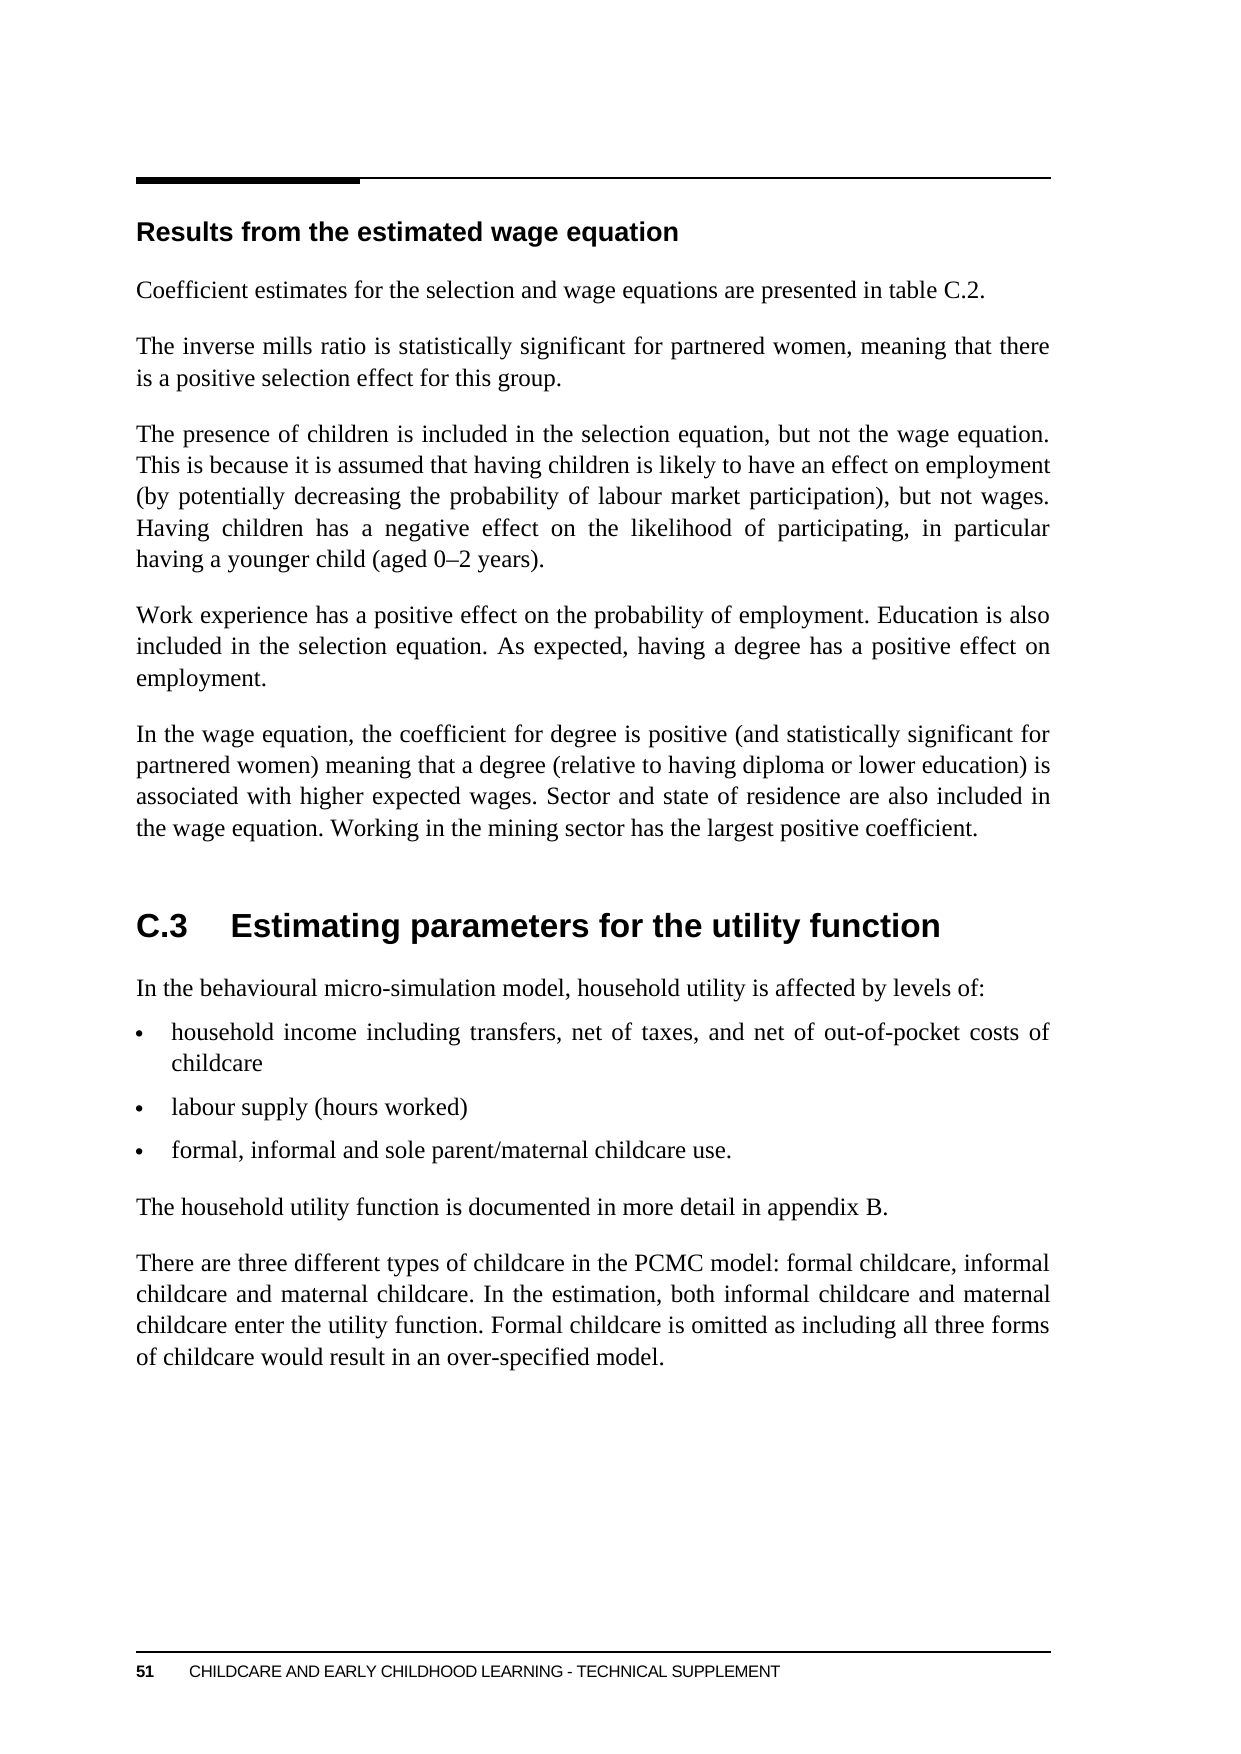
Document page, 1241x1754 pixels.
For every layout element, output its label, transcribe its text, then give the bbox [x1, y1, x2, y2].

subtitle C.3 Estimating parameters for the utility function [136, 904, 1051, 946]
text Work experience has a positive effect on the probability of employment. Education is also included in the selection equation. As expected, having a degree has a positive effect on employment. [136, 598, 1051, 691]
text There are three different types of childcare in the PCMC model: formal childcare, informal childcare and maternal childcare. In the estimation, both informal childcare and maternal childcare enter the utility function. Formal childcare is omitted as including all three forms of childcare would result in an over-specified model. [136, 1246, 1051, 1371]
text Coefficient estimates for the selection and wage equations are presented in table C.2. [136, 273, 1051, 304]
text The household utility function is documented in more detail in appendix B. [136, 1189, 1051, 1221]
text The presence of children is included in the selection equation, but not the wage equation. This is because it is assumed that having children is likely to have an effect on employment (by potentially decreasing the probability of labour market participation), but not wages. Having children has a negative effect on the likelihood of participating, in particular having a younger child (aged 0–2 years). [136, 416, 1051, 573]
list labour supply (hours worked) [136, 1089, 1051, 1121]
list household income including transfers, net of taxes, and net of out-of-pocket costs of childcare [136, 1014, 1051, 1077]
list formal, informal and sole parent/maternal childcare use. [136, 1133, 1051, 1164]
subtitle Results from the estimated wage equation [136, 214, 1051, 248]
text In the wage equation, the coefficient for degree is positive (and statistically significant for partnered women) meaning that a degree (relative to having diploma or lower education) is associated with higher expected wages. Sector and state of residence are also included in the wage equation. Working in the mining sector has the largest positive coefficient. [136, 716, 1051, 841]
text The inverse mills ratio is statistically significant for partnered women, meaning that there is a positive selection effect for this group. [136, 329, 1051, 391]
text In the behavioural micro-simulation model, household utility is affected by levels of: [136, 971, 1051, 1002]
